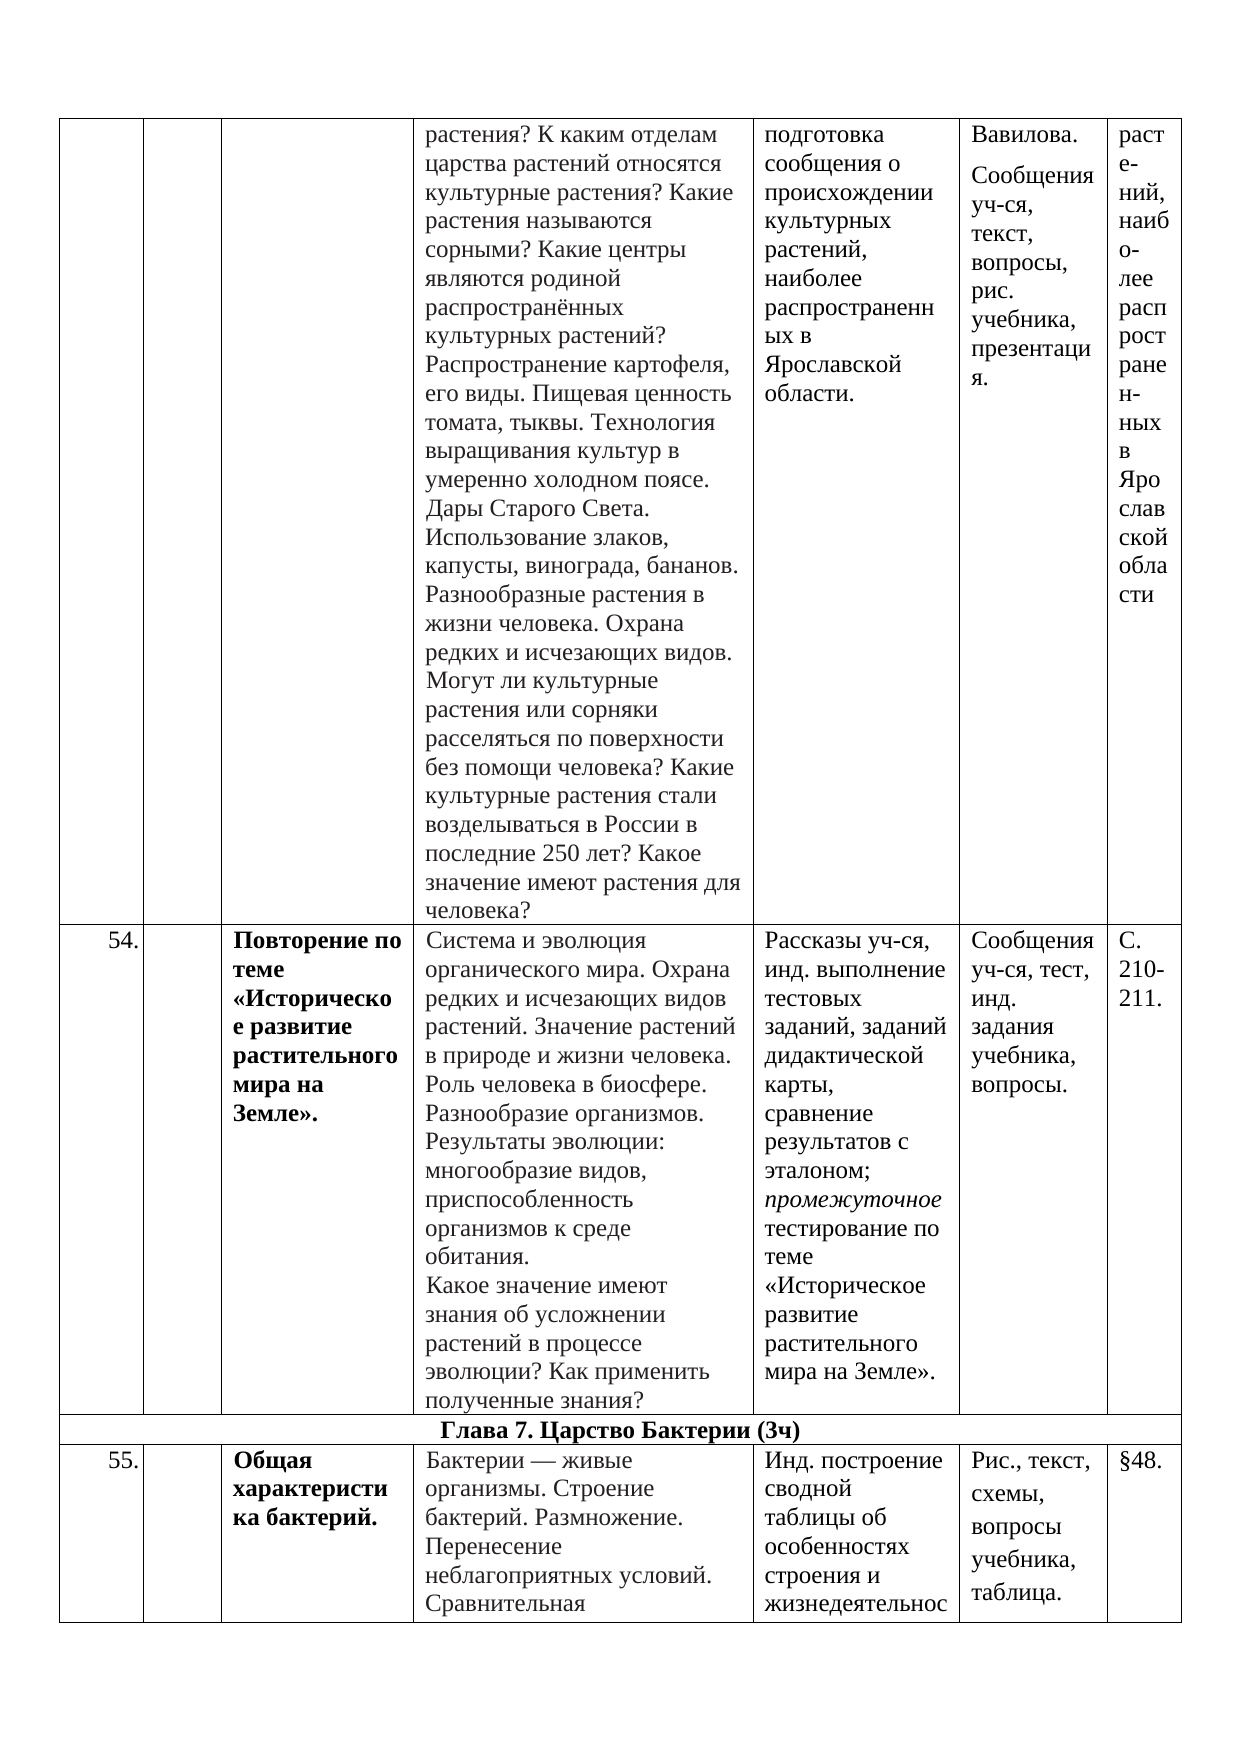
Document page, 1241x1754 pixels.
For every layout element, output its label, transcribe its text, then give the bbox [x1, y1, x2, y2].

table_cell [960, 1445, 1107, 1622]
table_cell §48. [1108, 1445, 1181, 1622]
table_cell Повторение по теме «Историческое развитие растительного мира на Земле». [222, 925, 413, 1414]
table_cell [60, 1445, 143, 1622]
table_cell [60, 925, 143, 1414]
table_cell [414, 119, 753, 924]
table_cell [222, 119, 413, 924]
table_cell С. 210-211. [1108, 925, 1181, 1414]
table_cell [754, 119, 959, 924]
table_cell [144, 119, 221, 924]
table_cell Глава 7. Царство Бактерии (3ч) [60, 1415, 1181, 1444]
table_cell [60, 119, 143, 924]
table_cell Сообщения уч-ся, тест, инд. задания учебника, вопросы. [960, 925, 1107, 1414]
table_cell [754, 1445, 959, 1622]
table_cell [222, 1445, 413, 1622]
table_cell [414, 1445, 753, 1622]
table_cell [144, 925, 221, 1414]
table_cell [960, 119, 1107, 924]
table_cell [1108, 119, 1181, 924]
table_cell [144, 1445, 221, 1622]
table_cell Рассказы уч-ся, инд. выполнение тестовых заданий, заданий дидактической карты, сравнение результатов с эталоном; промежуточное тестирование по теме «Историческое развитие растительного мира на Земле». [754, 925, 959, 1414]
table_cell Система и эволюция органического мира. Охрана редких и исчезающих видов растений. Значение растений в природе и жизни человека. Роль человека в биосфере. Разнообразие организмов. Результаты эволюции: многообразие видов, приспособленность организмов к среде обитания. Какое значение имеют знания об усложнении растений в процессе эволюции? Как применить полученные знания? [414, 925, 753, 1414]
